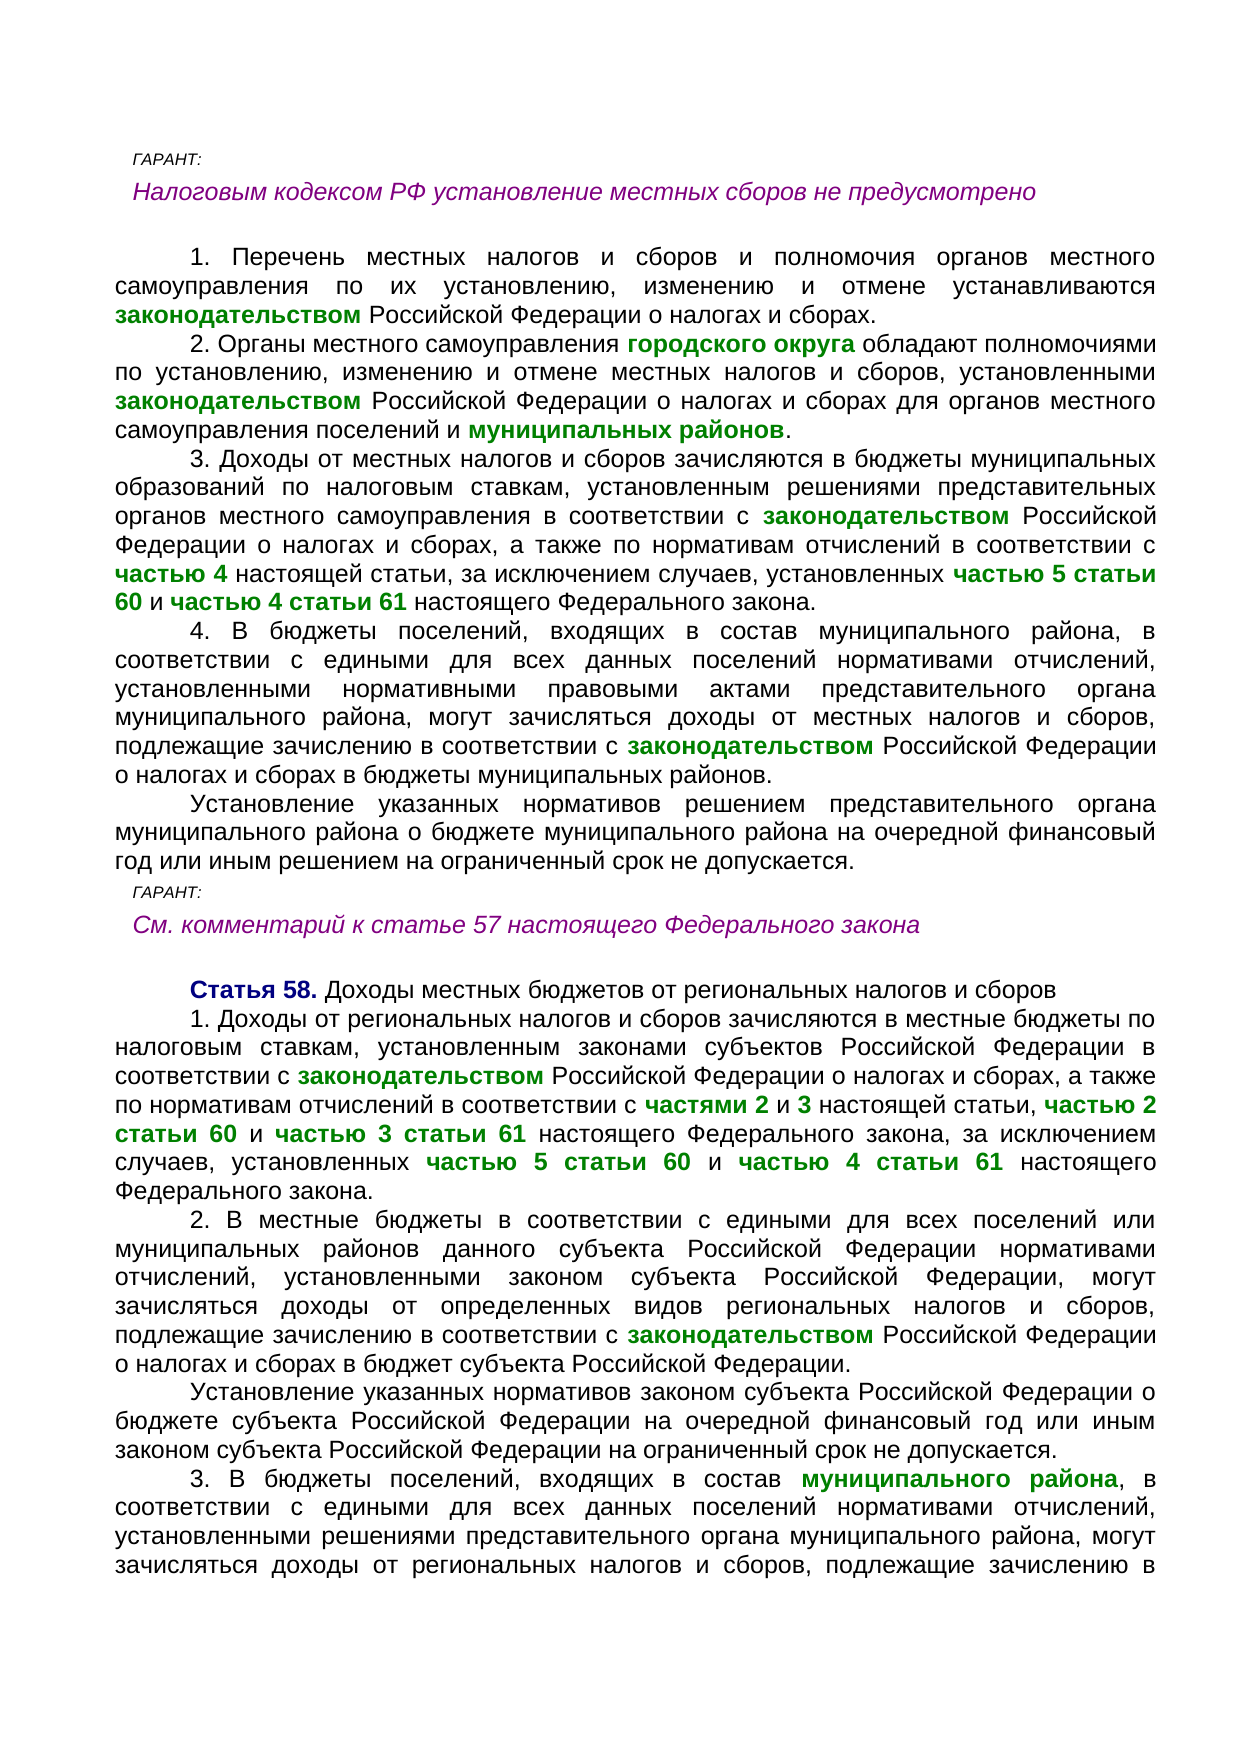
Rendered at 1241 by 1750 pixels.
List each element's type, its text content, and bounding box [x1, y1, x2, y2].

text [114, 1464, 1157, 1579]
text 1. Перечень местных налогов и сборов и полномочия органов местного самоуправления по их установлению, изменению и отмене устанавливаются законодательством Российской Федерации о налогах и сборах. [114, 242, 1157, 328]
text 4. В бюджеты поселений, входящих в состав муниципального района, в соответствии с едиными для всех данных поселений нормативами отчислений, установленными нормативными правовыми актами представительного органа муниципального района, могут зачисляться доходы от местных налогов и сборов, подлежащие зачислению в соответствии с законодательством Российской Федерации о налогах и сборах в бюджеты муниципальных районов. [114, 616, 1157, 788]
text ГАРАНТ: [132, 150, 1157, 169]
text 3. Доходы от местных налогов и сборов зачисляются в бюджеты муниципальных образований по налоговым ставкам, установленным решениями представительных органов местного самоуправления в соответствии с законодательством Российской Федерации о налогах и сборах, а также по нормативам отчислений в соответствии с частью 4 настоящей статьи, за исключением случаев, установленных частью 5 статьи 60 и частью 4 статьи 61 настоящего Федерального закона. [114, 443, 1157, 616]
text Установление указанных нормативов решением представительного органа муниципального района о бюджете муниципального района на очередной финансовый год или иным решением на ограниченный срок не допускается. [114, 788, 1157, 875]
text 2. В местные бюджеты в соответствии с едиными для всех поселений или муниципальных районов данного субъекта Российской Федерации нормативами отчислений, установленными законом субъекта Российской Федерации, могут зачисляться доходы от определенных видов региональных налогов и сборов, подлежащие зачислению в соответствии с законодательством Российской Федерации о налогах и сборах в бюджет субъекта Российской Федерации. [114, 1205, 1157, 1377]
text Налоговым кодексом РФ установление местных сборов не предусмотрено [132, 177, 1157, 206]
text Статья 58. Доходы местных бюджетов от региональных налогов и сборов [189, 975, 1157, 1004]
text Установление указанных нормативов законом субъекта Российской Федерации о бюджете субъекта Российской Федерации на очередной финансовый год или иным законом субъекта Российской Федерации на ограниченный срок не допускается. [114, 1377, 1157, 1464]
text ГАРАНТ: [132, 883, 1157, 902]
text 2. Органы местного самоуправления городского округа обладают полномочиями по установлению, изменению и отмене местных налогов и сборов, установленными законодательством Российской Федерации о налогах и сборах для органов местного самоуправления поселений и муниципальных районов. [114, 328, 1157, 443]
text См. комментарий к статье 57 настоящего Федерального закона [132, 909, 1157, 938]
text 1. Доходы от региональных налогов и сборов зачисляются в местные бюджеты по налоговым ставкам, установленным законами субъектов Российской Федерации в соответствии с законодательством Российской Федерации о налогах и сборах, а также по нормативам отчислений в соответствии с частями 2 и 3 настоящей статьи, частью 2 статьи 60 и частью 3 статьи 61 настоящего Федерального закона, за исключением случаев, установленных частью 5 статьи 60 и частью 4 статьи 61 настоящего Федерального закона. [114, 1004, 1157, 1205]
